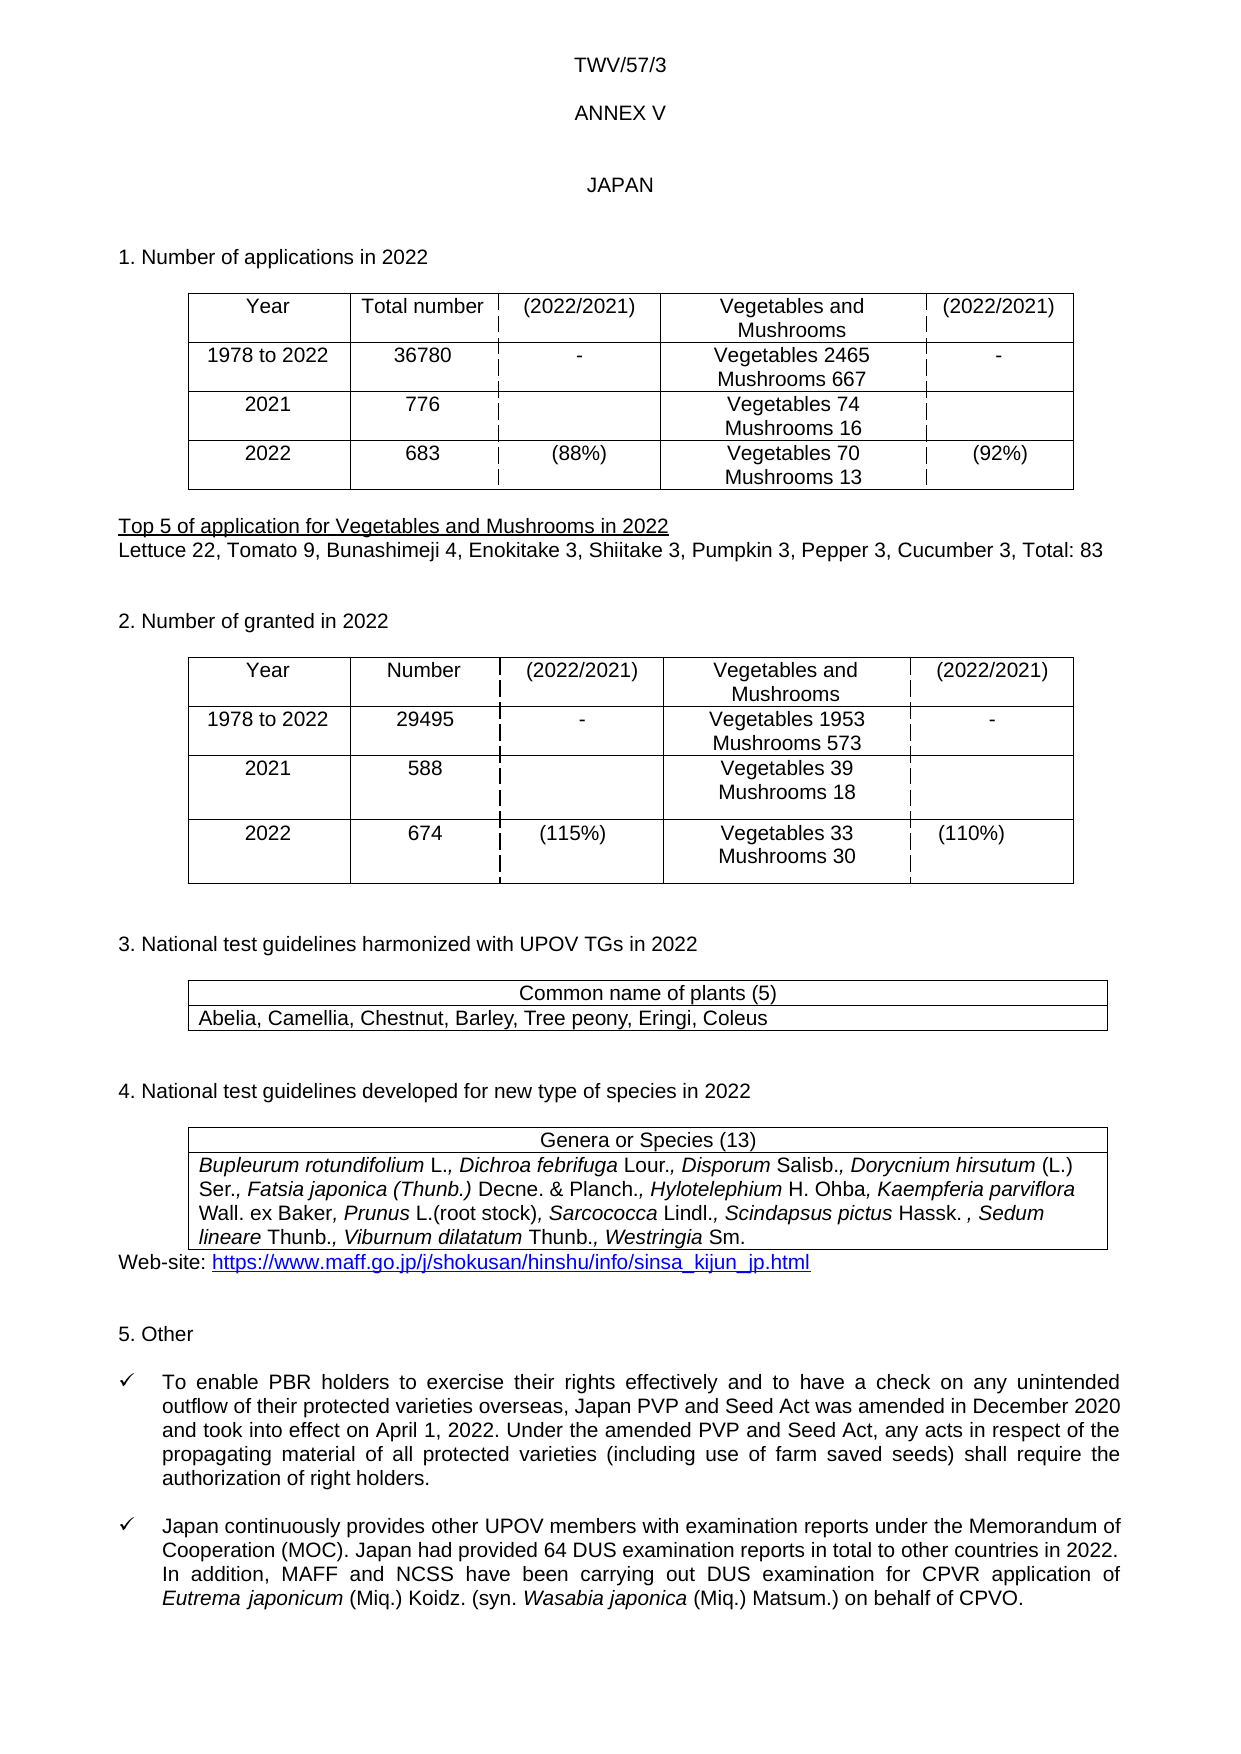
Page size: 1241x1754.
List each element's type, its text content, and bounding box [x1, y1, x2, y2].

table_cell [498, 392, 660, 439]
table_cell Vegetables 33 Mushrooms 30 [664, 820, 910, 883]
table_cell Vegetables 70 Mushrooms 13 [661, 441, 926, 488]
table_header Total number [351, 294, 498, 342]
table_cell Abelia, Camellia, Chestnut, Barley, Tree peony, Eringi, Coleus [189, 1006, 1107, 1030]
text JAPAN [118, 173, 1122, 197]
table_cell 1978 to 2022 [189, 707, 350, 755]
table_header Number [351, 658, 500, 706]
table_cell (115%) [500, 820, 663, 883]
table_cell - [910, 707, 1073, 755]
table_header Genera or Species (13) [189, 1128, 1107, 1152]
table_cell Vegetables 39 Mushrooms 18 [664, 756, 910, 819]
table_cell 683 [351, 441, 498, 488]
table_cell 588 [351, 756, 500, 819]
table_cell 2022 [189, 820, 350, 883]
text 5. Other [118, 1322, 1122, 1346]
table_cell 2021 [189, 756, 350, 819]
list To enable PBR holders to exercise their rights effectively and to have a check on any unintended outflow of their protected varieties overseas, Japan PVP and Seed Act was amended in December 2020 and took into effect on April 1, 2022. Under the amended PVP and Seed Act, any acts in respect of the propagating material of all protected varieties (including use of farm saved seeds) shall require the authorization of right holders. [118, 1370, 1122, 1490]
table_header (2022/2021) [910, 658, 1073, 706]
table_cell Vegetables 1953 Mushrooms 573 [664, 707, 910, 755]
table_cell 2022 [189, 441, 350, 488]
table_cell [910, 756, 1073, 819]
text 1. Number of applications in 2022 [118, 245, 1122, 269]
list Japan continuously provides other UPOV members with examination reports under the Memorandum of Cooperation (MOC). Japan had provided 64 DUS examination reports in total to other countries in 2022. [118, 1514, 1122, 1562]
table_cell Vegetables 74 Mushrooms 16 [661, 392, 926, 439]
table_header (2022/2021) [926, 294, 1073, 342]
table_cell 1978 to 2022 [189, 343, 350, 391]
table_header (2022/2021) [500, 658, 663, 706]
table_cell 36780 [351, 343, 498, 391]
table_cell (92%) [926, 441, 1073, 488]
table_cell 776 [351, 392, 498, 439]
table_cell 674 [351, 820, 500, 883]
table_header Vegetables and Mushrooms [661, 294, 926, 342]
table_cell (88%) [498, 441, 660, 488]
table_header Vegetables and Mushrooms [664, 658, 910, 706]
table_cell Bupleurum rotundifolium L., Dichroa febrifuga Lour., Disporum Salisb., Dorycnium hirsutum (L.) Ser., Fatsia japonica (Thunb.) Decne. & Planch., Hylotelephium H. Ohba, Kaempferia parviflora Wall. ex Baker, Prunus L.(root stock), Sarcococca Lindl., Scindapsus pictus Hassk. , Sedum lineare Thunb., Viburnum dilatatum Thunb., Westringia Sm. [189, 1153, 1107, 1249]
text 2. Number of granted in 2022 [118, 609, 1122, 633]
text 3. National test guidelines harmonized with UPOV TGs in 2022 [118, 932, 1122, 956]
table_cell - [500, 707, 663, 755]
table_cell (110%) [910, 820, 1073, 883]
table_cell 29495 [351, 707, 500, 755]
table_header (2022/2021) [498, 294, 660, 342]
table_cell - [498, 343, 660, 391]
table_cell [500, 756, 663, 819]
text 4. National test guidelines developed for new type of species in 2022 [118, 1079, 1122, 1103]
table_cell - [926, 343, 1073, 391]
text Top 5 of application for Vegetables and Mushrooms in 2022 [118, 513, 1122, 537]
table_header Year [189, 294, 350, 342]
text In addition, MAFF and NCSS have been carrying out DUS examination for CPVR application of Eutrema japonicum (Miq.) Koidz. (syn. Wasabia japonica (Miq.) Matsum.) on behalf of CPVO. [162, 1562, 1122, 1609]
table_header Year [189, 658, 350, 706]
table_cell Vegetables 2465 Mushrooms 667 [661, 343, 926, 391]
table_cell [926, 392, 1073, 439]
text Lettuce 22, Tomato 9, Bunashimeji 4, Enokitake 3, Shiitake 3, Pumpkin 3, Pepper 3, Cucumber 3, Total: 83 [118, 537, 1122, 561]
text Web-site: https://www.maff.go.jp/j/shokusan/hinshu/info/sinsa_kijun_jp.html [118, 1250, 1122, 1274]
table_cell 2021 [189, 392, 350, 439]
table_header Common name of plants (5) [189, 981, 1107, 1005]
